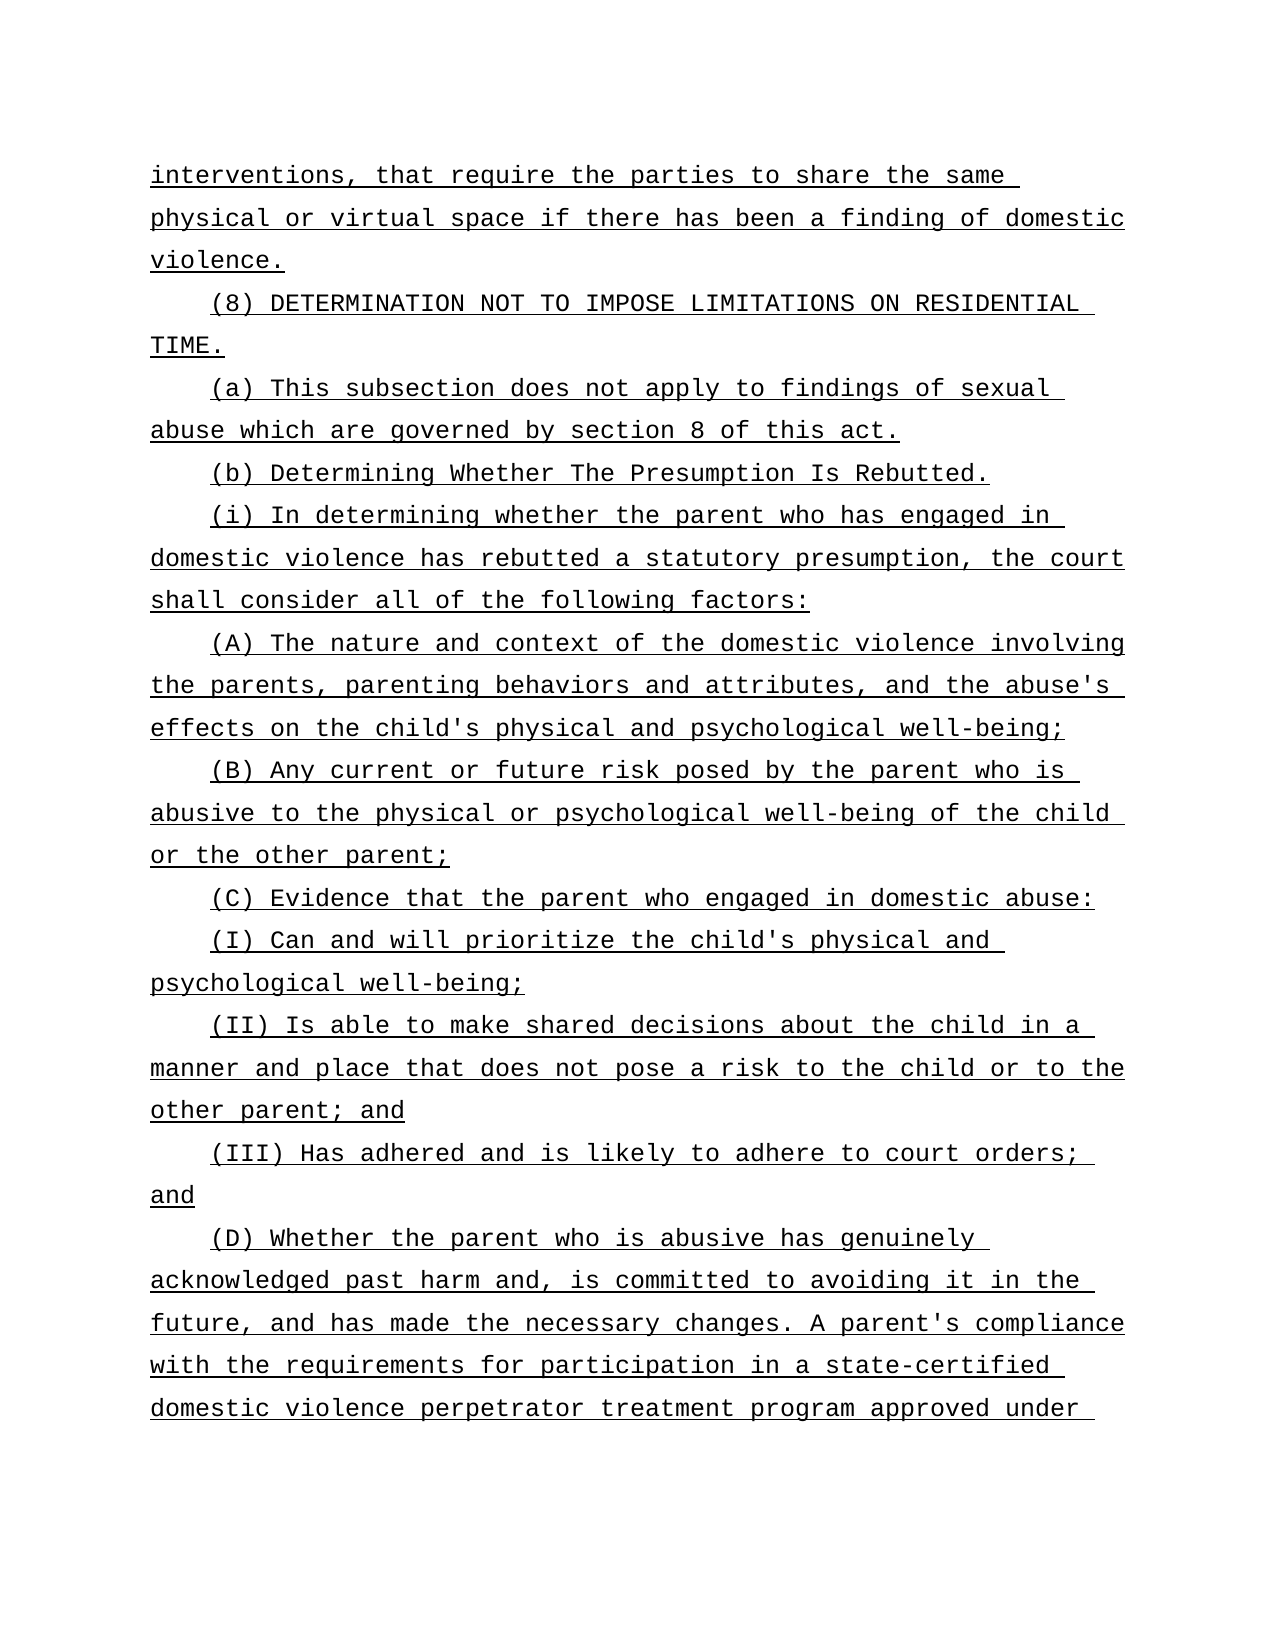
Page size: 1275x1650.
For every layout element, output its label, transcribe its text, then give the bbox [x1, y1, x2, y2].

text (I) Can and will prioritize the child's physical and psychological well-being; [150, 915, 1125, 1000]
text (II) Is able to make shared decisions about the child in a manner and place that does not pose a risk to the child or to the other parent; and [150, 1080, 1125, 1127]
text (b) Determining Whether The Presumption Is Rebutted. [150, 447, 1125, 490]
text (C) Evidence that the parent who engaged in domestic abuse: [150, 872, 1125, 915]
text (a) This subsection does not apply to findings of sexual abuse which are governed by section 8 of this act. [150, 362, 1125, 447]
text (B) Any current or future risk posed by the parent who is abusive to the physical or psychological well-being of the child or the other parent; [150, 825, 1125, 872]
text (8) DETERMINATION NOT TO IMPOSE LIMITATIONS ON RESIDENTIAL TIME. [150, 277, 1125, 362]
text (B) Any current or future risk posed by the parent who is abusive to the physical or psychological well-being of the child or the other parent; [150, 745, 1125, 824]
text (i) In determining whether the parent who has engaged in domestic violence has rebutted a statutory presumption, the court shall consider all of the following factors: [150, 570, 1125, 617]
text (A) The nature and context of the domestic violence involving the parents, parenting behaviors and attributes, and the abuse's effects on the child's physical and psychological well-being; [150, 617, 1125, 696]
text (i) In determining whether the parent who has engaged in domestic violence has rebutted a statutory presumption, the court shall consider all of the following factors: [150, 490, 1125, 569]
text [150, 150, 1125, 229]
text (III) Has adhered and is likely to adhere to court orders; and [150, 1127, 1125, 1212]
text (A) The nature and context of the domestic violence involving the parents, parenting behaviors and attributes, and the abuse's effects on the child's physical and psychological well-being; [150, 698, 1125, 745]
text (II) Is able to make shared decisions about the child in a manner and place that does not pose a risk to the child or to the other parent; and [150, 1000, 1125, 1079]
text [150, 1335, 1125, 1425]
